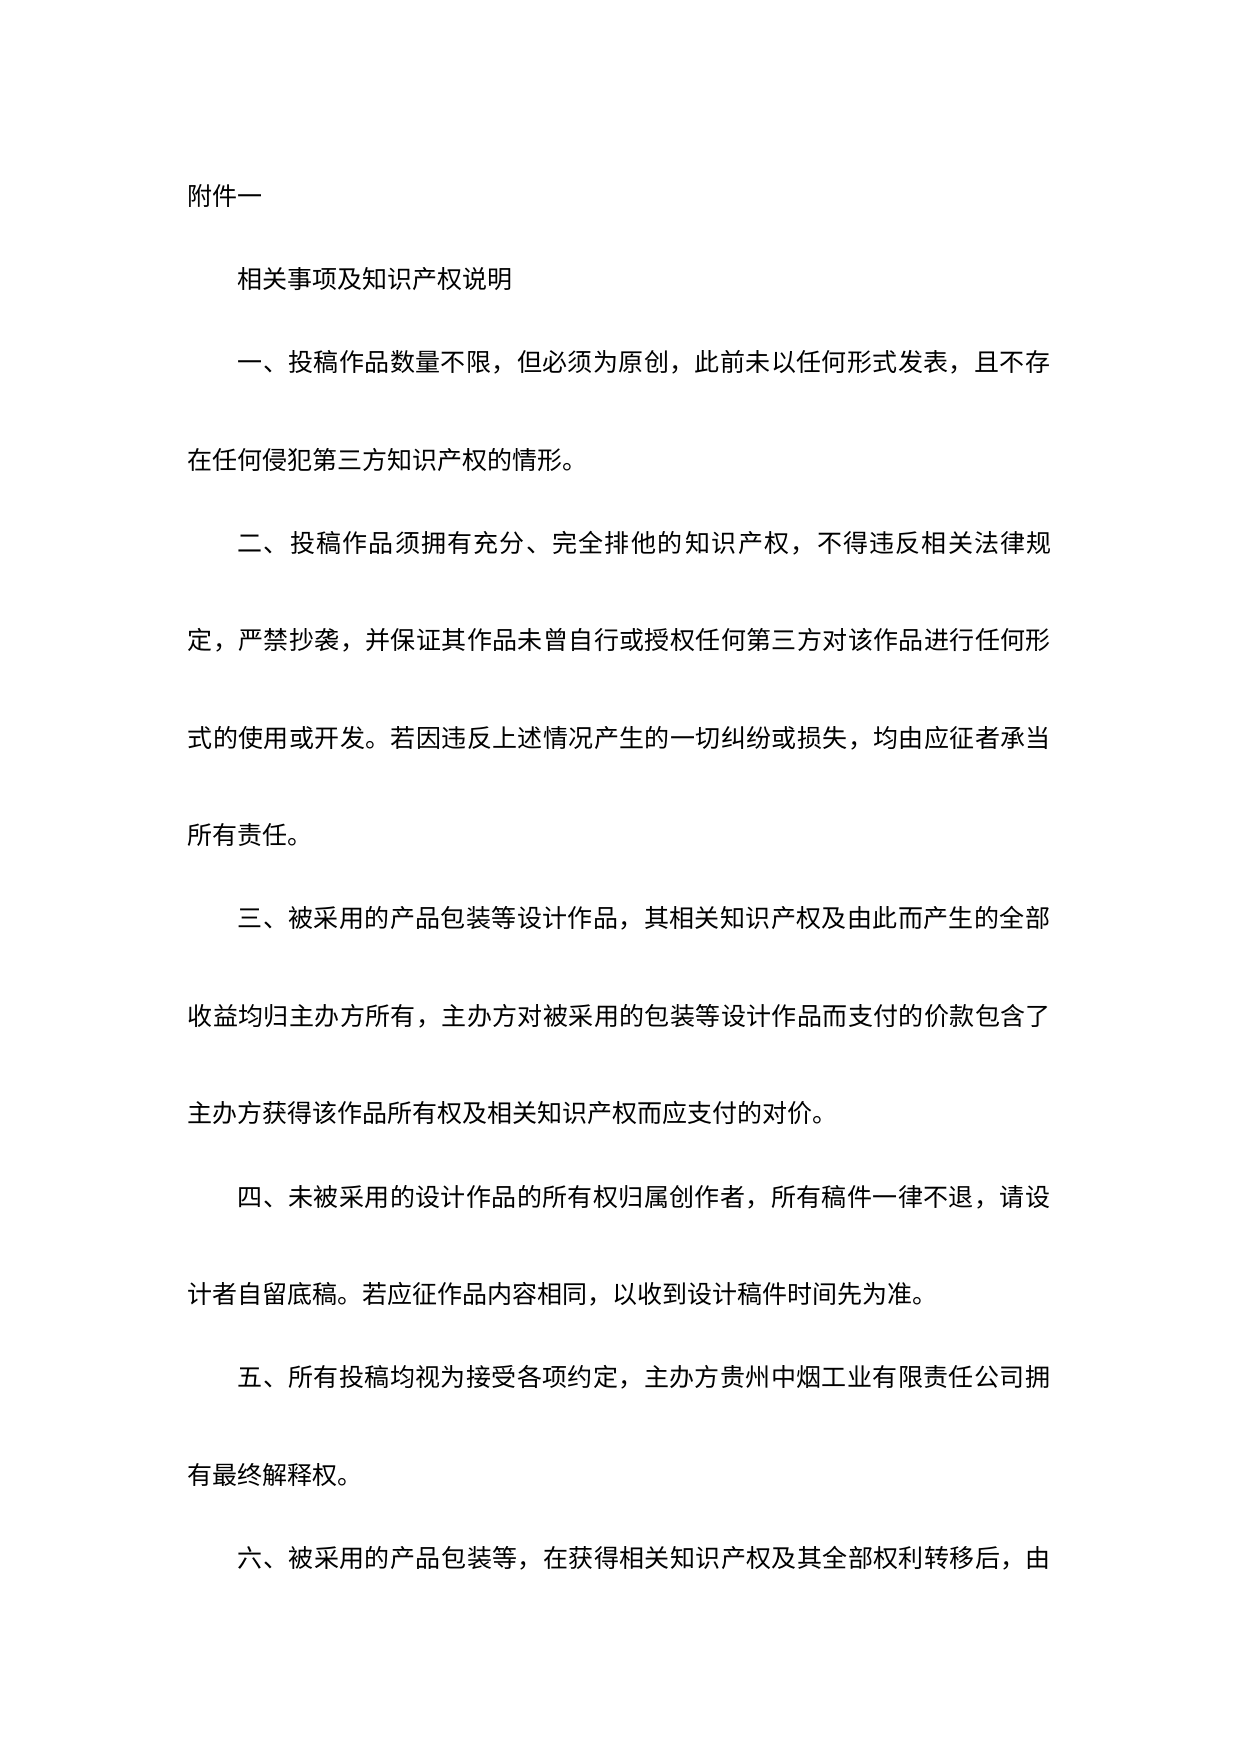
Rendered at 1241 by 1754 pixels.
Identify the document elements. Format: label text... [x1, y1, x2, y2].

text 附件一 [187, 162, 1053, 227]
text 四、未被采用的设计作品的所有权归属创作者，所有稿件一律不退，请设计者自留底稿。若应征作品内容相同，以收到设计稿件时间先为准。 [187, 1163, 1053, 1325]
text 五、所有投稿均视为接受各项约定，主办方贵州中烟工业有限责任公司拥有最终解释权。 [187, 1343, 1053, 1506]
text 相关事项及知识产权说明 [187, 245, 1053, 310]
text 一、投稿作品数量不限，但必须为原创，此前未以任何形式发表，且不存在任何侵犯第三方知识产权的情形。 [187, 328, 1053, 491]
text 二、投稿作品须拥有充分、完全排他的知识产权，不得违反相关法律规定，严禁抄袭，并保证其作品未曾自行或授权任何第三方对该作品进行任何形式的使用或开发。若因违反上述情况产生的一切纠纷或损失，均由应征者承当所有责任。 [187, 509, 1053, 866]
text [187, 1524, 1053, 1589]
text 三、被采用的产品包装等设计作品，其相关知识产权及由此而产生的全部收益均归主办方所有，主办方对被采用的包装等设计作品而支付的价款包含了主办方获得该作品所有权及相关知识产权而应支付的对价。 [187, 884, 1053, 1144]
